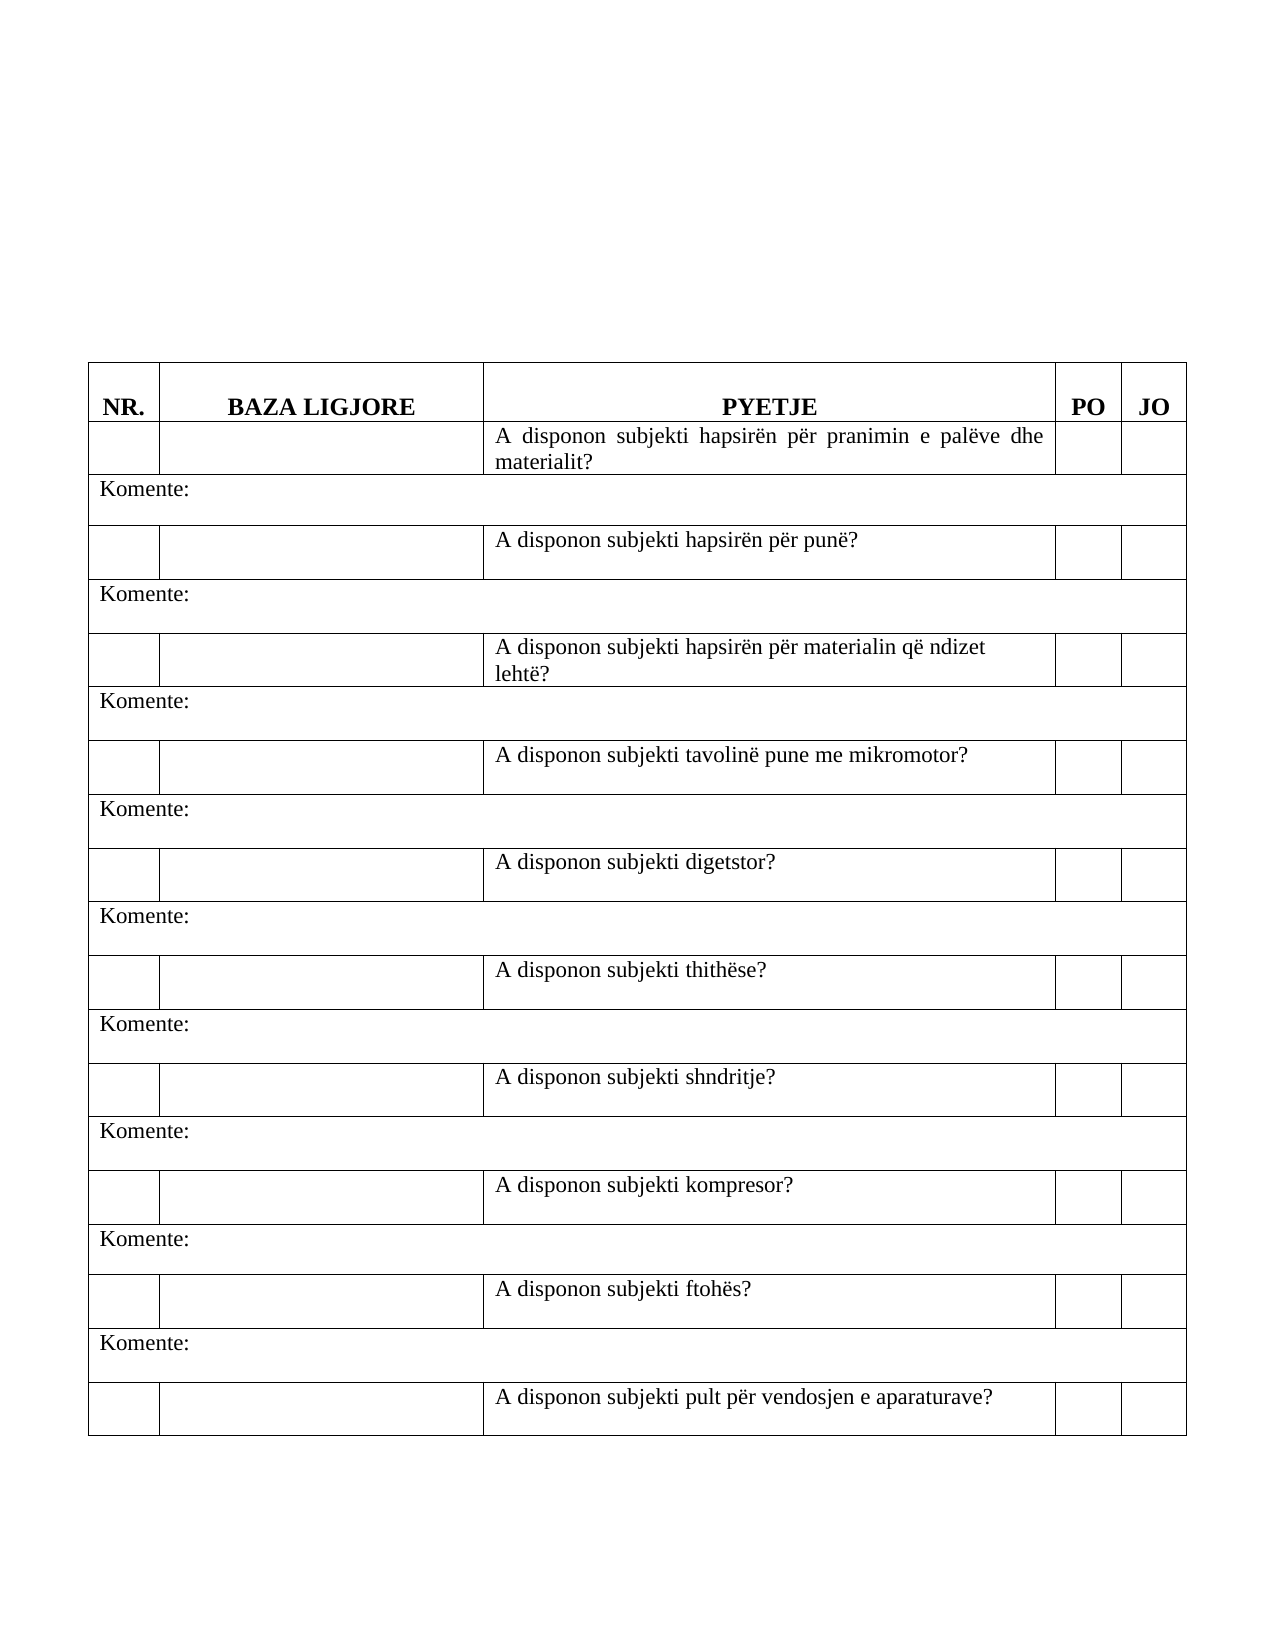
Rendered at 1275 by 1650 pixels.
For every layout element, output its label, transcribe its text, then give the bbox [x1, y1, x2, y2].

table_cell [1056, 849, 1121, 901]
table_cell Komente: [89, 475, 1186, 525]
table_header nr. [89, 363, 159, 421]
table_header Baza Ligjore [160, 363, 483, 421]
table_cell [1122, 849, 1186, 901]
table_cell [89, 849, 159, 901]
table_cell A disponon subjekti kompresor? [484, 1171, 1055, 1224]
table_cell [1122, 1064, 1186, 1116]
table_cell A disponon subjekti ftohës? [484, 1275, 1055, 1328]
table_cell Komente: [89, 1010, 1186, 1062]
table_cell A disponon subjekti hapsirën për punë? [484, 526, 1055, 579]
table_header Po [1056, 363, 1121, 421]
table_cell [1056, 422, 1121, 474]
table_cell [1122, 1383, 1186, 1435]
table_cell A disponon subjekti hapsirën për materialin që ndizet lehtë? [484, 634, 1055, 686]
table_cell A disponon subjekti shndritje? [484, 1064, 1055, 1116]
table_cell [1122, 634, 1186, 686]
table_cell [89, 634, 159, 686]
table_cell [1056, 741, 1121, 794]
table_cell [160, 1064, 483, 1116]
table_header Pyetje [484, 363, 1055, 421]
table_cell [160, 422, 483, 474]
table_cell [1122, 1275, 1186, 1328]
table_cell A disponon subjekti hapsirën për pranimin e palëve dhe materialit? [484, 422, 1055, 474]
table_cell [89, 1171, 159, 1224]
table_cell [89, 956, 159, 1009]
table_cell A disponon subjekti digetstor? [484, 849, 1055, 901]
table_cell [89, 526, 159, 579]
table_cell [1056, 526, 1121, 579]
table_cell [1122, 741, 1186, 794]
table_header Jo [1122, 363, 1186, 421]
table_cell Komente: [89, 795, 1186, 847]
table_cell [89, 1275, 159, 1328]
table_cell [160, 1383, 483, 1435]
table_cell [89, 1383, 159, 1435]
table_cell [160, 956, 483, 1009]
table_cell A disponon subjekti thithëse? [484, 956, 1055, 1009]
table_cell [1122, 422, 1186, 474]
table_cell [89, 422, 159, 474]
table_cell [160, 849, 483, 901]
table_cell [160, 1171, 483, 1224]
table_cell [160, 634, 483, 686]
table_cell Komente: [89, 580, 1186, 632]
table_cell [89, 741, 159, 794]
table_cell [1122, 526, 1186, 579]
table_cell [1056, 634, 1121, 686]
table_cell [1122, 956, 1186, 1009]
table_cell [1056, 956, 1121, 1009]
table_cell [1056, 1383, 1121, 1435]
table_cell [1056, 1064, 1121, 1116]
table_cell Komente: [89, 1329, 1186, 1382]
table_cell [160, 1275, 483, 1328]
table_cell [1122, 1171, 1186, 1224]
table_cell Komente: [89, 902, 1186, 955]
table_cell Komente: [89, 1117, 1186, 1170]
table_cell [160, 741, 483, 794]
table_cell A disponon subjekti pult për vendosjen e aparaturave? [484, 1383, 1055, 1435]
table_cell Komente: [89, 687, 1186, 740]
table_cell [1056, 1275, 1121, 1328]
table_cell [160, 526, 483, 579]
table_cell Komente: [89, 1225, 1186, 1274]
table_cell [89, 1064, 159, 1116]
table_cell A disponon subjekti tavolinë pune me mikromotor? [484, 741, 1055, 794]
table_cell [1056, 1171, 1121, 1224]
